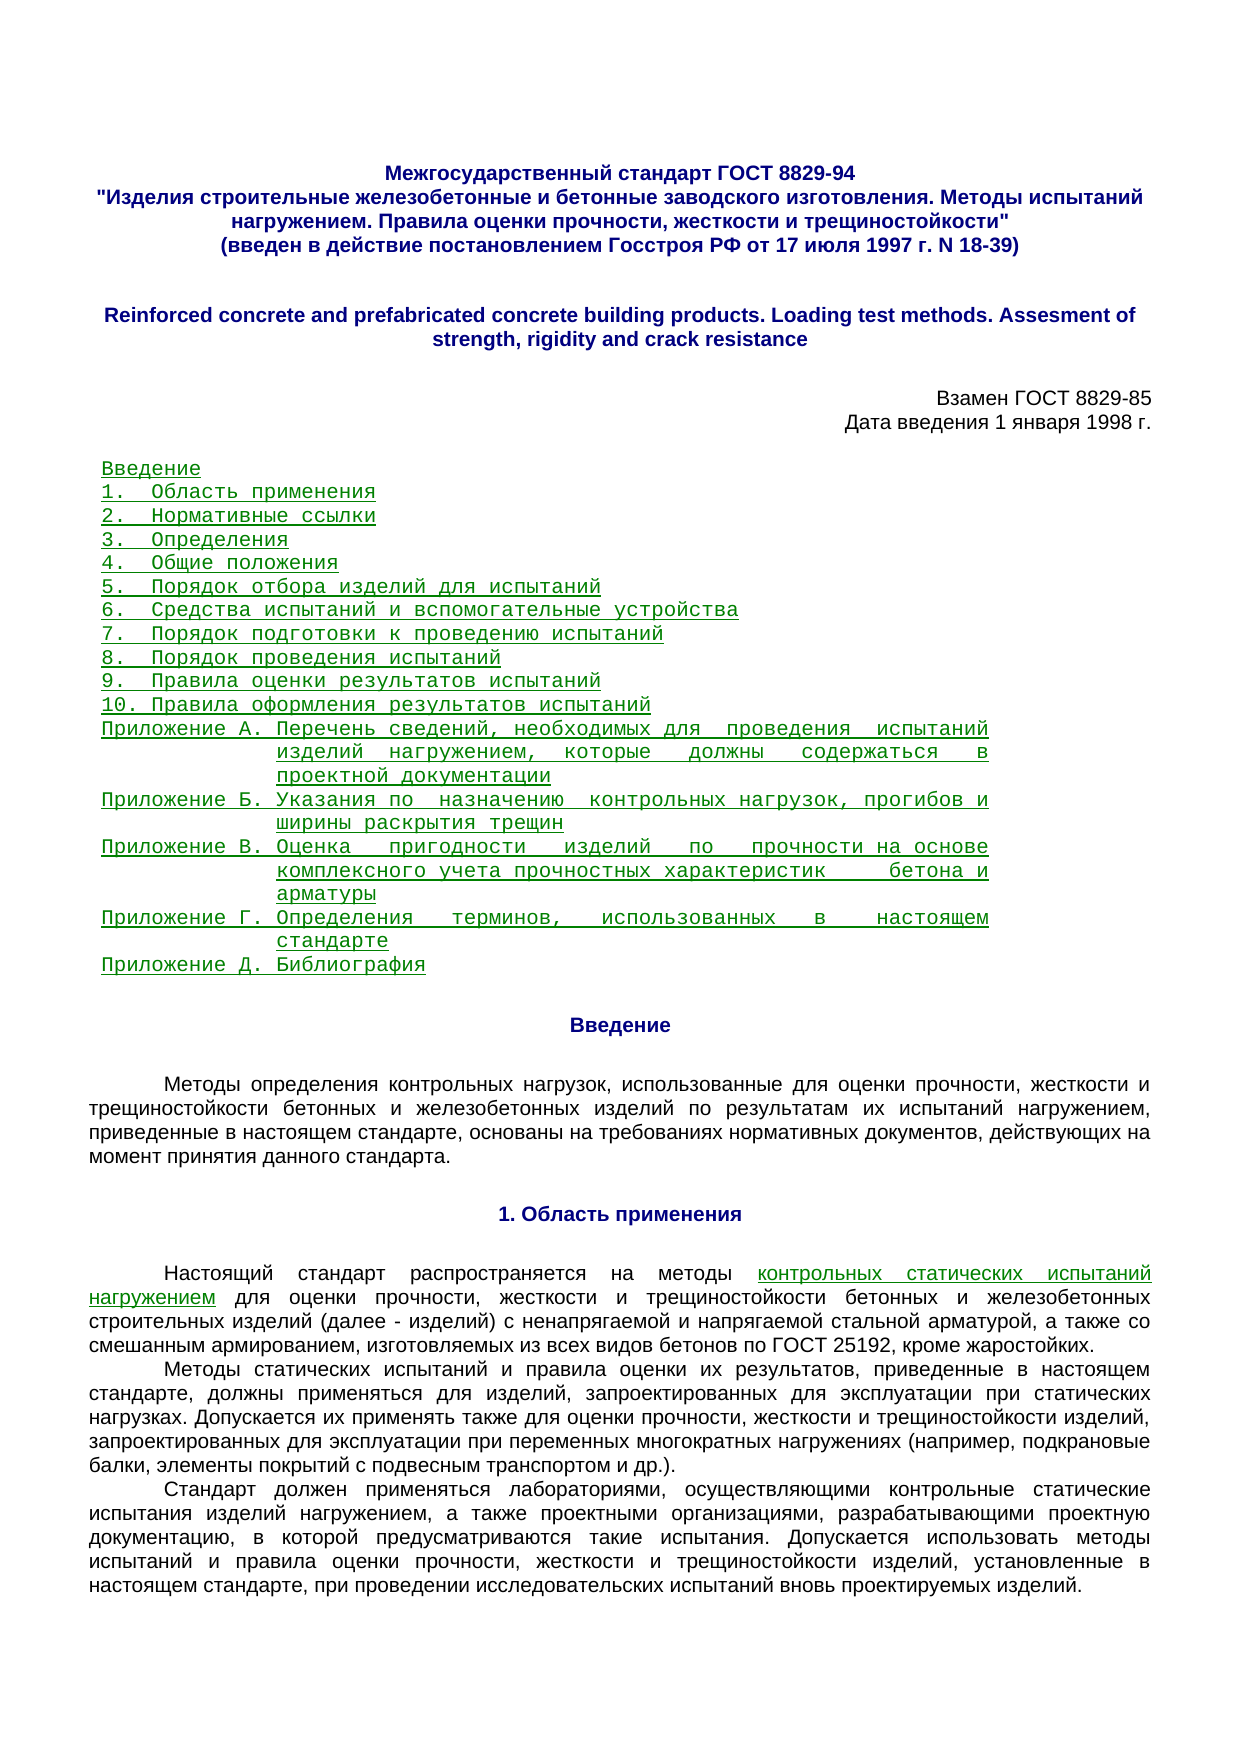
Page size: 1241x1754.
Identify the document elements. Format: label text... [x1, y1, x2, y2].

text 9. Правила оценки результатов испытаний [88, 670, 1152, 694]
text Приложение А. Перечень сведений, необходимых для проведения испытаний [88, 718, 1152, 741]
text 10. Правила оформления результатов испытаний [88, 694, 1152, 718]
text 6. Средства испытаний и вспомогательные устройства [88, 599, 1152, 623]
text 2. Нормативные ссылки [88, 505, 1152, 528]
text Приложение В. Оценка пригодности изделий по прочности на основе [88, 836, 1152, 859]
text 4. Общие положения [88, 552, 1152, 576]
list Reinforced concrete and prefabricated concrete building products. Loading test methods. Assesment of strength, rigidity and crack resistance [88, 303, 1152, 351]
text Приложение Б. Указания по назначению контрольных нагрузок, прогибов и [88, 789, 1152, 812]
text Приложение Д. Библиография [88, 954, 1152, 978]
text Методы статических испытаний и правила оценки их результатов, приведенные в настоящем стандарте, должны применяться для изделий, запроектированных для эксплуатации при статических нагрузках. Допускается их применять также для оценки прочности, жесткости и трещиностойкости изделий, запроектированных для эксплуатации при переменных многократных нагружениях (например, подкрановые балки, элементы покрытий с подвесным транспортом и др.). [88, 1357, 1152, 1477]
text комплексного учета прочностных характеристик бетона и [88, 859, 1152, 883]
text Методы определения контрольных нагрузок, использованные для оценки прочности, жесткости и трещиностойкости бетонных и железобетонных изделий по результатам их испытаний нагружением, приведенные в настоящем стандарте, основаны на требованиях нормативных документов, действующих на момент принятия данного стандарта. [88, 1072, 1152, 1167]
list Межгосударственный стандарт ГОСТ 8829-94 "Изделия строительные железобетонные и бетонные заводского изготовления. Методы испытаний нагружением. Правила оценки прочности, жесткости и трещиностойкости" (введен в действие постановлением Госстроя РФ от 17 июля 1997 г. N 18-39) [88, 161, 1152, 257]
text 1. Область применения [88, 481, 1152, 505]
list 1. Область применения [88, 1202, 1152, 1226]
text изделий нагружением, которые должны содержаться в [88, 741, 1152, 765]
list Введение [88, 1013, 1152, 1037]
text 8. Порядок проведения испытаний [88, 647, 1152, 670]
text 7. Порядок подготовки к проведению испытаний [88, 623, 1152, 647]
text 5. Порядок отбора изделий для испытаний [88, 576, 1152, 599]
text Введение [88, 458, 1152, 481]
text стандарте [88, 931, 1152, 954]
text проектной документации [88, 765, 1152, 789]
text 3. Определения [88, 528, 1152, 552]
text ширины раскрытия трещин [88, 812, 1152, 836]
text Приложение Г. Определения терминов, использованных в настоящем [88, 907, 1152, 931]
text Стандарт должен применяться лабораториями, осуществляющими контрольные статические испытания изделий нагружением, а также проектными организациями, разрабатывающими проектную документацию, в которой предусматриваются такие испытания. Допускается использовать методы испытаний и правила оценки прочности, жесткости и трещиностойкости изделий, установленные в настоящем стандарте, при проведении исследовательских испытаний вновь проектируемых изделий. [88, 1477, 1152, 1597]
text Настоящий стандарт распространяется на методы контрольных статических испытаний нагружением для оценки прочности, жесткости и трещиностойкости бетонных и железобетонных строительных изделий (далее - изделий) с ненапрягаемой и напрягаемой стальной арматурой, а также со смешанным армированием, изготовляемых из всех видов бетонов по ГОСТ 25192, кроме жаростойких. [88, 1261, 1152, 1357]
text арматуры [88, 883, 1152, 907]
text Взамен ГОСТ 8829-85 [88, 386, 1152, 410]
text Дата введения 1 января 1998 г. [88, 410, 1152, 434]
